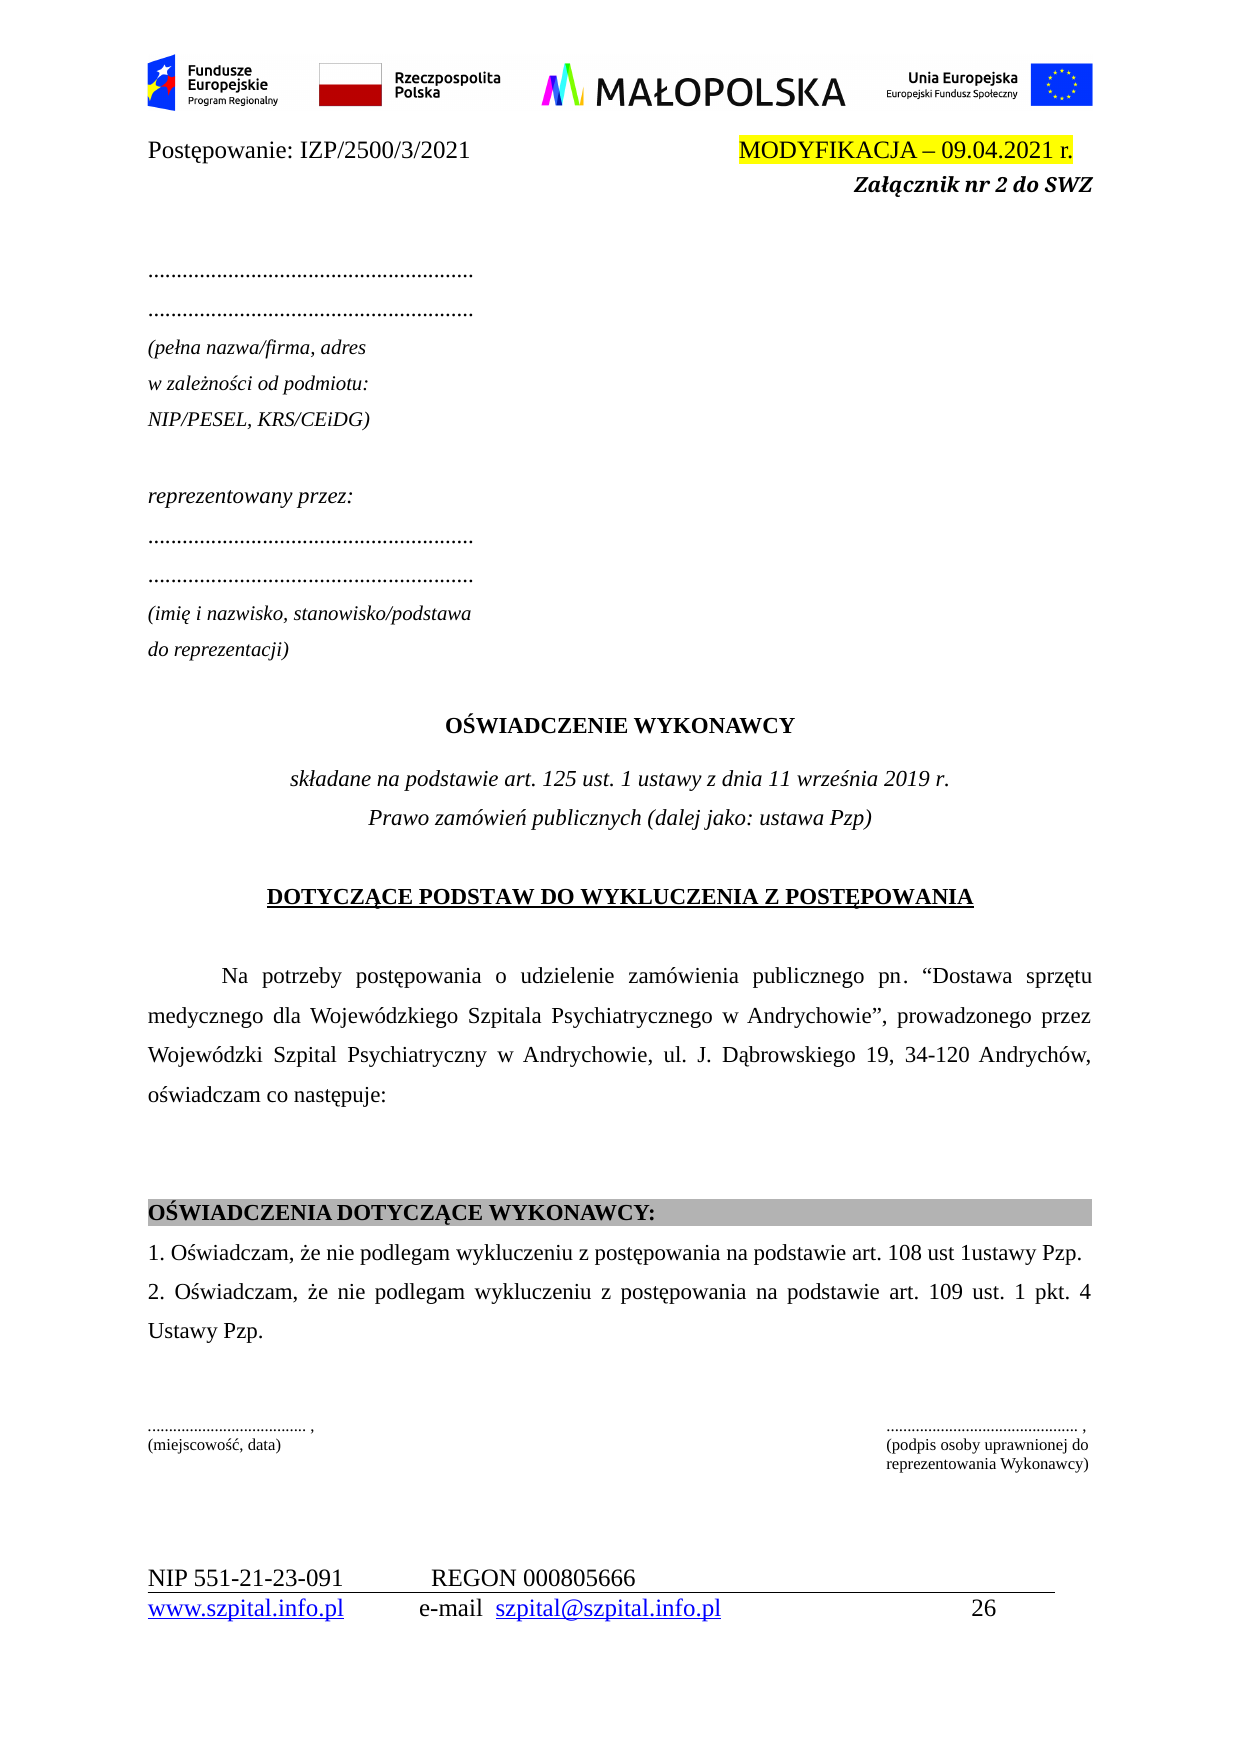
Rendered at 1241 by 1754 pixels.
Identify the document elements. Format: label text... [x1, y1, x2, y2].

text OŚWIADCZENIA DOTYCZĄCE WYKONAWCY: [656, 1199, 1092, 1226]
subtitle Załącznik nr 2 do SWZ [148, 170, 1092, 199]
text składane na podstawie art. 125 ust. 1 ustawy z dnia 11 września 2019 r. [148, 765, 1092, 791]
text ......................................................... [148, 295, 1092, 321]
text NIP/PESEL, KRS/CEiDG) [148, 407, 1092, 431]
text ......................................................... [148, 256, 1092, 282]
text reprezentowania Wykonawcy) [812, 1454, 1092, 1473]
text ...................................... , .............................................. , [148, 1416, 1092, 1435]
text (pełna nazwa/firma, adres [148, 334, 1092, 359]
text ......................................................... [148, 522, 1092, 548]
text (miejscowość, data) (podpis osoby uprawnionej do [148, 1435, 1092, 1454]
text reprezentowany przez: [148, 482, 1092, 508]
text do reprezentacji) [148, 637, 1092, 661]
text w zależności od podmiotu: [148, 371, 1092, 395]
text (imię i nazwisko, stanowisko/podstawa [148, 601, 1092, 625]
text 2. Oświadczam, że nie podlegam wykluczeniu z postępowania na podstawie art. 109 ust. 1 pkt. 4 Ustawy Pzp. [148, 1278, 1092, 1344]
text DOTYCZĄCE PODSTAW DO WYKLUCZENIA Z POSTĘPOWANIA [148, 883, 1092, 910]
text OŚWIADCZENIE WYKONAWCY [148, 712, 1092, 738]
text 1. Oświadczam, że nie podlegam wykluczeniu z postępowania na podstawie art. 108 ust 1ustawy Pzp. [148, 1239, 1092, 1265]
text Prawo zamówień publicznych (dalej jako: ustawa Pzp) [148, 804, 1092, 831]
text Na potrzeby postępowania o udzielenie zamówienia publicznego pn. “Dostawa sprzętu medycznego dla Wojewódzkiego Szpitala Psychiatrycznego w Andrychowie”, prowadzonego przez Wojewódzki Szpital Psychiatryczny w Andrychowie, ul. J. Dąbrowskiego 19, 34-120 Andrychów, oświadczam co następuje: [148, 962, 1092, 1107]
text ......................................................... [148, 561, 1092, 587]
picture [147, 54, 1093, 111]
